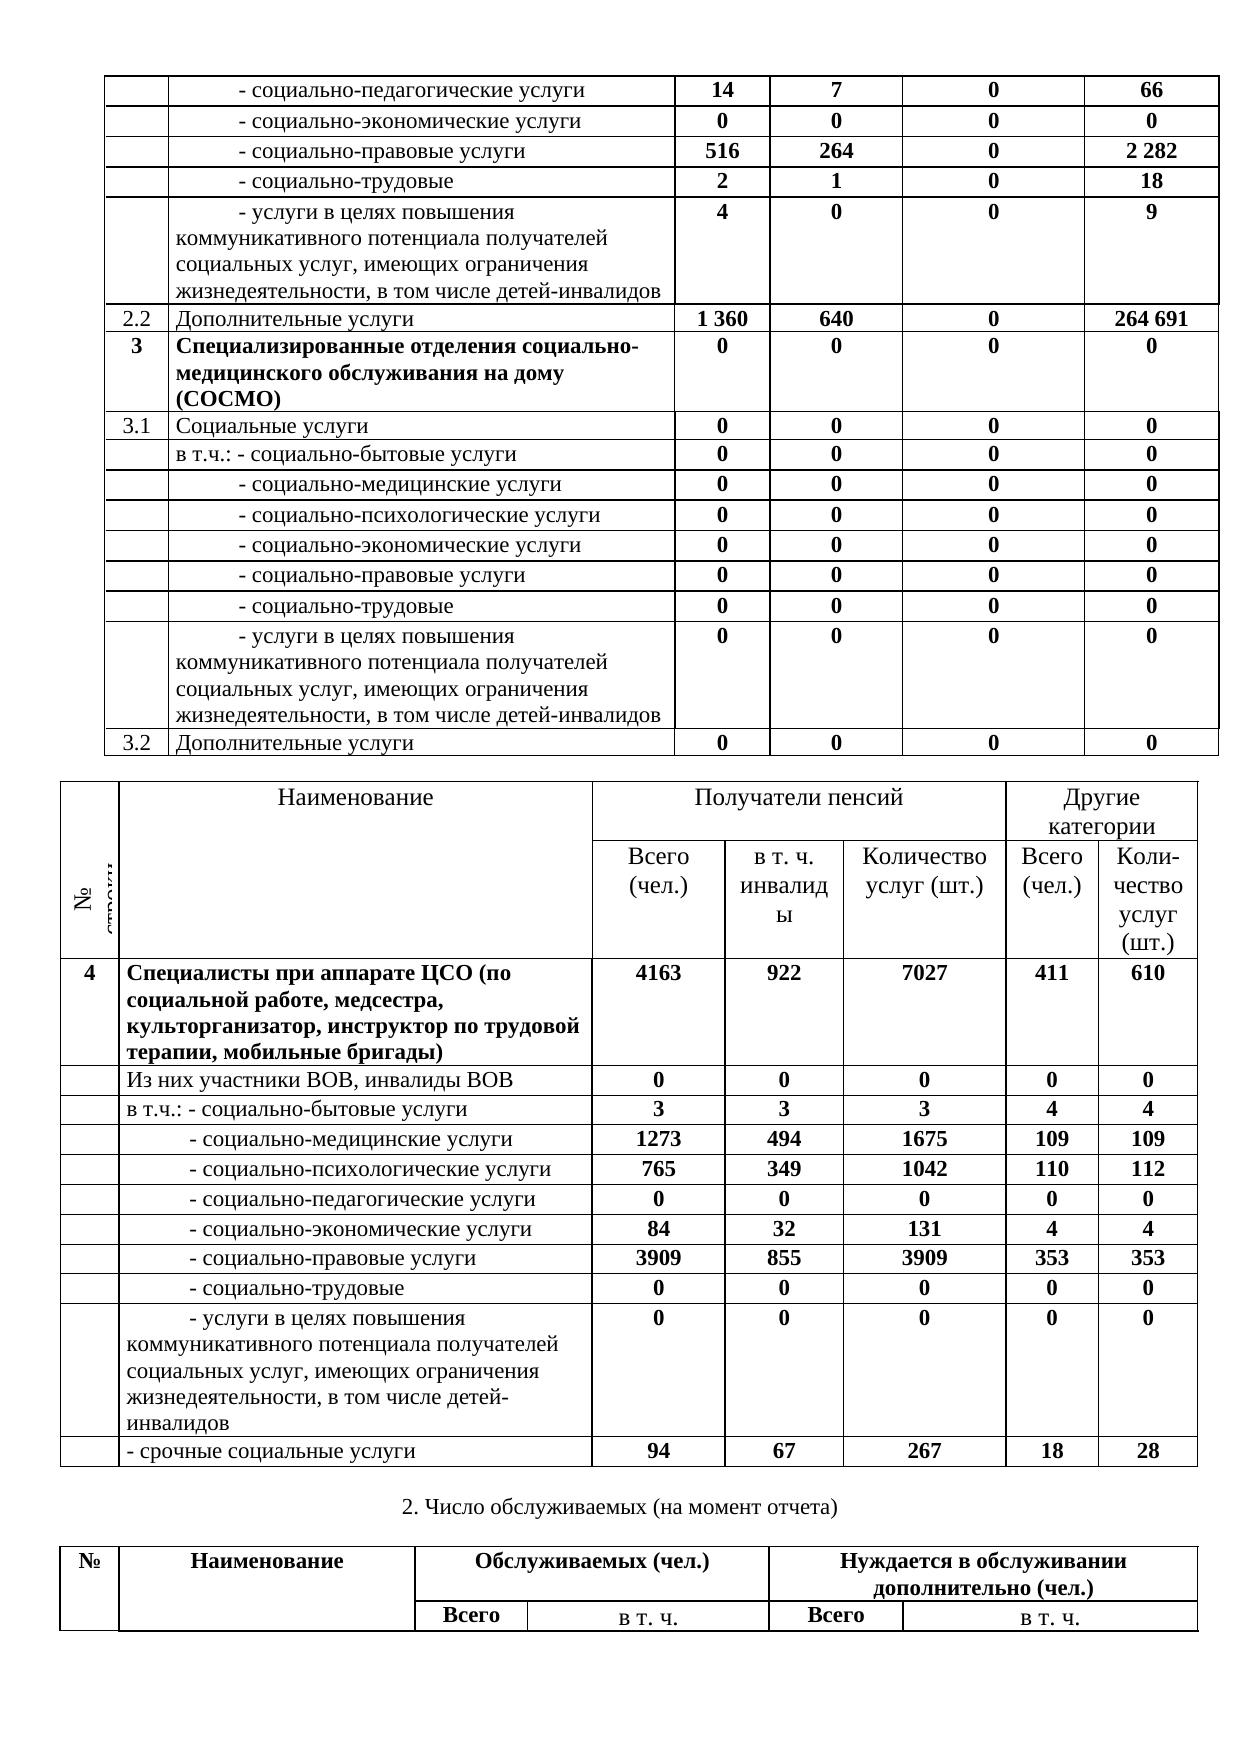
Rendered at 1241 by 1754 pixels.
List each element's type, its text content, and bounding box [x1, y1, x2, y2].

table_cell Всего (чел.) [593, 841, 724, 958]
table_cell - социально-педагогические услуги [120, 1185, 591, 1214]
table_cell 411 [1007, 959, 1098, 1065]
table_cell 0 [1007, 1274, 1098, 1303]
table_cell Специалисты при аппарате ЦСО (по социальной работе, медсестра, культорганизатор, инструктор по трудовой терапии, мобильные бригады) [120, 959, 591, 1065]
table_cell 110 [1007, 1155, 1098, 1184]
table_cell 94 [593, 1437, 724, 1466]
table_cell Дополнительные услуги [169, 729, 674, 755]
table_cell 67 [726, 1437, 843, 1466]
table_cell [105, 500, 168, 529]
table_cell 4163 [593, 959, 724, 1065]
table_cell 0 [1085, 332, 1218, 411]
table_cell 4 [1007, 1215, 1098, 1243]
table_cell 3.2 [105, 729, 168, 755]
table_cell 1 360 [675, 305, 769, 331]
table_cell 112 [1099, 1155, 1197, 1184]
table_cell 9 [1085, 198, 1218, 303]
table_cell 610 [1099, 959, 1197, 1065]
table_cell - социально-трудовые [169, 592, 674, 621]
table_cell 18 [1007, 1437, 1098, 1466]
table_cell [61, 1437, 118, 1466]
table_cell - социально-правовые услуги [120, 1245, 591, 1273]
table_cell - социально-педагогические услуги [169, 77, 674, 105]
table_cell в т. ч. инвалиды [726, 841, 843, 958]
table_cell - социально-трудовые [169, 168, 674, 196]
table_cell 0 [593, 1304, 724, 1436]
table_cell 0 [1085, 412, 1218, 439]
table_cell 0 [726, 1185, 843, 1214]
table_cell 18 [1085, 168, 1218, 196]
table_cell [61, 1125, 118, 1154]
table_cell 855 [726, 1245, 843, 1273]
table_cell 0 [771, 107, 902, 136]
table_cell 2.2 [105, 304, 168, 331]
table_cell [105, 77, 168, 105]
table_cell Дополнительные услуги [169, 305, 674, 331]
table_cell 0 [593, 1185, 724, 1214]
table_cell 28 [1099, 1437, 1197, 1466]
table_cell Всего [416, 1602, 527, 1630]
table_cell 0 [1007, 1185, 1098, 1214]
table_cell 494 [726, 1125, 843, 1154]
table_cell 1042 [844, 1155, 1005, 1184]
table_cell 516 [676, 137, 769, 166]
table_cell 4 [1007, 1096, 1098, 1124]
table_cell 3 [844, 1096, 1005, 1124]
table_header Наименование [120, 1547, 414, 1630]
table_cell 0 [726, 1304, 843, 1436]
table_cell 0 [1007, 1304, 1098, 1436]
table_cell 131 [844, 1215, 1005, 1243]
table_cell [105, 531, 168, 560]
table_cell 0 [1099, 1185, 1197, 1214]
table_cell [105, 470, 168, 499]
table_cell 14 [676, 77, 769, 105]
table_cell 109 [1007, 1125, 1098, 1154]
table_cell 0 [1099, 1066, 1197, 1094]
table_cell 0 [903, 332, 1084, 411]
table_cell 0 [903, 471, 1084, 499]
table_cell в т. ч. [528, 1602, 768, 1630]
table_cell 0 [903, 412, 1084, 439]
table_cell [105, 561, 168, 590]
table_cell 84 [593, 1215, 724, 1243]
table_cell Социальные услуги [169, 412, 674, 439]
table_cell 7 [771, 77, 902, 105]
table_header Другие категории [1007, 782, 1197, 839]
table_cell 0 [903, 137, 1084, 166]
table_cell 0 [903, 592, 1084, 621]
text 2. Число обслуживаемых (на момент отчета) [75, 1493, 1165, 1519]
table_cell 353 [1007, 1245, 1098, 1273]
table_cell 0 [903, 562, 1084, 590]
table_cell 0 [771, 729, 902, 755]
table_cell 0 [1085, 107, 1218, 136]
table_cell 264 [771, 137, 902, 166]
table_cell 0 [726, 1274, 843, 1303]
table_cell 0 [771, 471, 902, 499]
table_cell [105, 197, 168, 303]
table_cell 0 [903, 198, 1084, 303]
table_cell 4 [1099, 1215, 1197, 1243]
table_cell Всего [770, 1602, 902, 1630]
table_cell 0 [771, 531, 902, 560]
table_header Получатели пенсий [593, 782, 1005, 839]
table_cell 0 [903, 168, 1084, 196]
table_cell 0 [771, 622, 902, 727]
table_cell 0 [1099, 1304, 1197, 1436]
table_cell 3909 [844, 1245, 1005, 1273]
table_cell 1675 [844, 1125, 1005, 1154]
table_cell [105, 622, 168, 727]
table_cell 0 [1085, 622, 1218, 727]
table_cell 922 [726, 959, 843, 1065]
table_cell - социально-медицинские услуги [120, 1125, 591, 1154]
table_cell 0 [844, 1185, 1005, 1214]
table_cell 0 [903, 531, 1084, 560]
table_cell 0 [771, 332, 902, 411]
table_cell Коли-чество услуг (шт.) [1099, 841, 1197, 958]
table_cell 0 [844, 1066, 1005, 1094]
table_cell - социально-правовые услуги [169, 562, 674, 590]
table_cell - срочные социальные услуги [120, 1437, 591, 1466]
table_cell 349 [726, 1155, 843, 1184]
table_cell 0 [1007, 1066, 1098, 1094]
table_cell 0 [771, 562, 902, 590]
table_cell [120, 840, 592, 958]
table_cell [61, 1274, 118, 1303]
table_cell 640 [771, 305, 902, 331]
table_cell [105, 440, 168, 469]
table_cell - социально-психологические услуги [169, 501, 674, 529]
table_cell 0 [593, 1274, 724, 1303]
table_cell 1 [771, 168, 902, 196]
table_cell 0 [903, 729, 1084, 755]
table_cell [61, 1185, 118, 1214]
table_cell [105, 591, 168, 621]
table_cell 267 [844, 1437, 1005, 1466]
table_cell - социально-экономические услуги [120, 1215, 591, 1243]
table_cell 0 [903, 440, 1084, 469]
table_cell 3.1 [105, 412, 168, 439]
table_cell [61, 1066, 118, 1094]
table_cell 0 [903, 305, 1084, 331]
table_cell 2 282 [1085, 137, 1218, 166]
table_cell [61, 1096, 118, 1124]
table_cell Специализированные отделения социально-медицинского обслуживания на дому (СОСМО) [169, 332, 674, 411]
table_cell - социально-трудовые [120, 1274, 591, 1303]
table_cell [61, 1155, 118, 1184]
table_cell 2 [676, 168, 769, 196]
table_header [61, 782, 118, 839]
table_header № [61, 1547, 118, 1630]
table_cell 0 [1085, 440, 1218, 469]
table_cell 0 [676, 471, 769, 499]
table_cell - социально-правовые услуги [169, 137, 674, 166]
table_cell 4 [61, 959, 118, 1065]
table_cell 7027 [844, 959, 1005, 1065]
table_header Наименование [120, 782, 592, 839]
table_cell 0 [676, 562, 769, 590]
table_cell 0 [675, 729, 769, 755]
table_cell в т.ч.: - социально-бытовые услуги [169, 440, 674, 469]
table_cell - социально-экономические услуги [169, 107, 674, 136]
table_cell 765 [593, 1155, 724, 1184]
table_cell 0 [676, 622, 769, 727]
table_cell 0 [771, 412, 902, 439]
table_cell 0 [903, 622, 1084, 727]
table_cell [61, 1245, 118, 1273]
table_cell 0 [771, 198, 902, 303]
table_cell 0 [903, 77, 1084, 105]
table_cell 0 [726, 1066, 843, 1094]
table_cell 0 [676, 531, 769, 560]
table_header Обслуживаемых (чел.) [416, 1547, 768, 1600]
table_cell 0 [1085, 471, 1218, 499]
table_cell 0 [903, 501, 1084, 529]
table_cell 0 [903, 107, 1084, 136]
table_cell 0 [844, 1304, 1005, 1436]
table_cell 109 [1099, 1125, 1197, 1154]
table_cell 0 [676, 501, 769, 529]
table_cell № строки [61, 840, 118, 958]
table_cell 353 [1099, 1245, 1197, 1273]
table_cell [105, 167, 168, 196]
table_cell Из них участники ВОВ, инвалиды ВОВ [120, 1066, 591, 1094]
table_cell [61, 1215, 118, 1243]
table_cell 0 [676, 107, 769, 136]
table_cell 3 [726, 1096, 843, 1124]
table_cell [105, 106, 168, 136]
table_cell 0 [675, 332, 769, 411]
table_cell 0 [771, 592, 902, 621]
table_cell 0 [771, 501, 902, 529]
table_cell 0 [844, 1274, 1005, 1303]
table_cell 0 [1085, 501, 1218, 529]
table_cell Количество услуг (шт.) [844, 841, 1005, 958]
table_cell 0 [1099, 1274, 1197, 1303]
table_cell 3 [105, 332, 168, 411]
table_cell 3909 [593, 1245, 724, 1273]
table_cell Всего (чел.) [1007, 841, 1098, 958]
table_cell 0 [593, 1066, 724, 1094]
table_cell 0 [676, 592, 769, 621]
table_cell [61, 1304, 118, 1436]
table_cell в т. ч. [904, 1602, 1197, 1630]
table_cell 3 [593, 1096, 724, 1124]
table_cell 0 [1085, 592, 1218, 621]
table_cell - социально-психологические услуги [120, 1155, 591, 1184]
table_cell 1273 [593, 1125, 724, 1154]
table_cell 0 [1085, 729, 1218, 755]
table_cell 0 [1085, 531, 1218, 560]
table_cell - социально-медицинские услуги [169, 471, 674, 499]
table_cell 4 [676, 198, 769, 303]
table_cell 0 [771, 440, 902, 469]
table_header Нуждается в обслуживании дополнительно (чел.) [770, 1547, 1197, 1600]
table_cell в т.ч.: - социально-бытовые услуги [120, 1096, 591, 1124]
table_cell 4 [1099, 1096, 1197, 1124]
table_cell 66 [1085, 77, 1218, 105]
table_cell - социально-экономические услуги [169, 531, 674, 560]
table_cell 0 [676, 412, 769, 439]
table_cell 32 [726, 1215, 843, 1243]
table_cell [105, 137, 168, 166]
table_cell 0 [1085, 562, 1218, 590]
table_cell 264 691 [1085, 305, 1218, 331]
table_cell 0 [676, 440, 769, 469]
